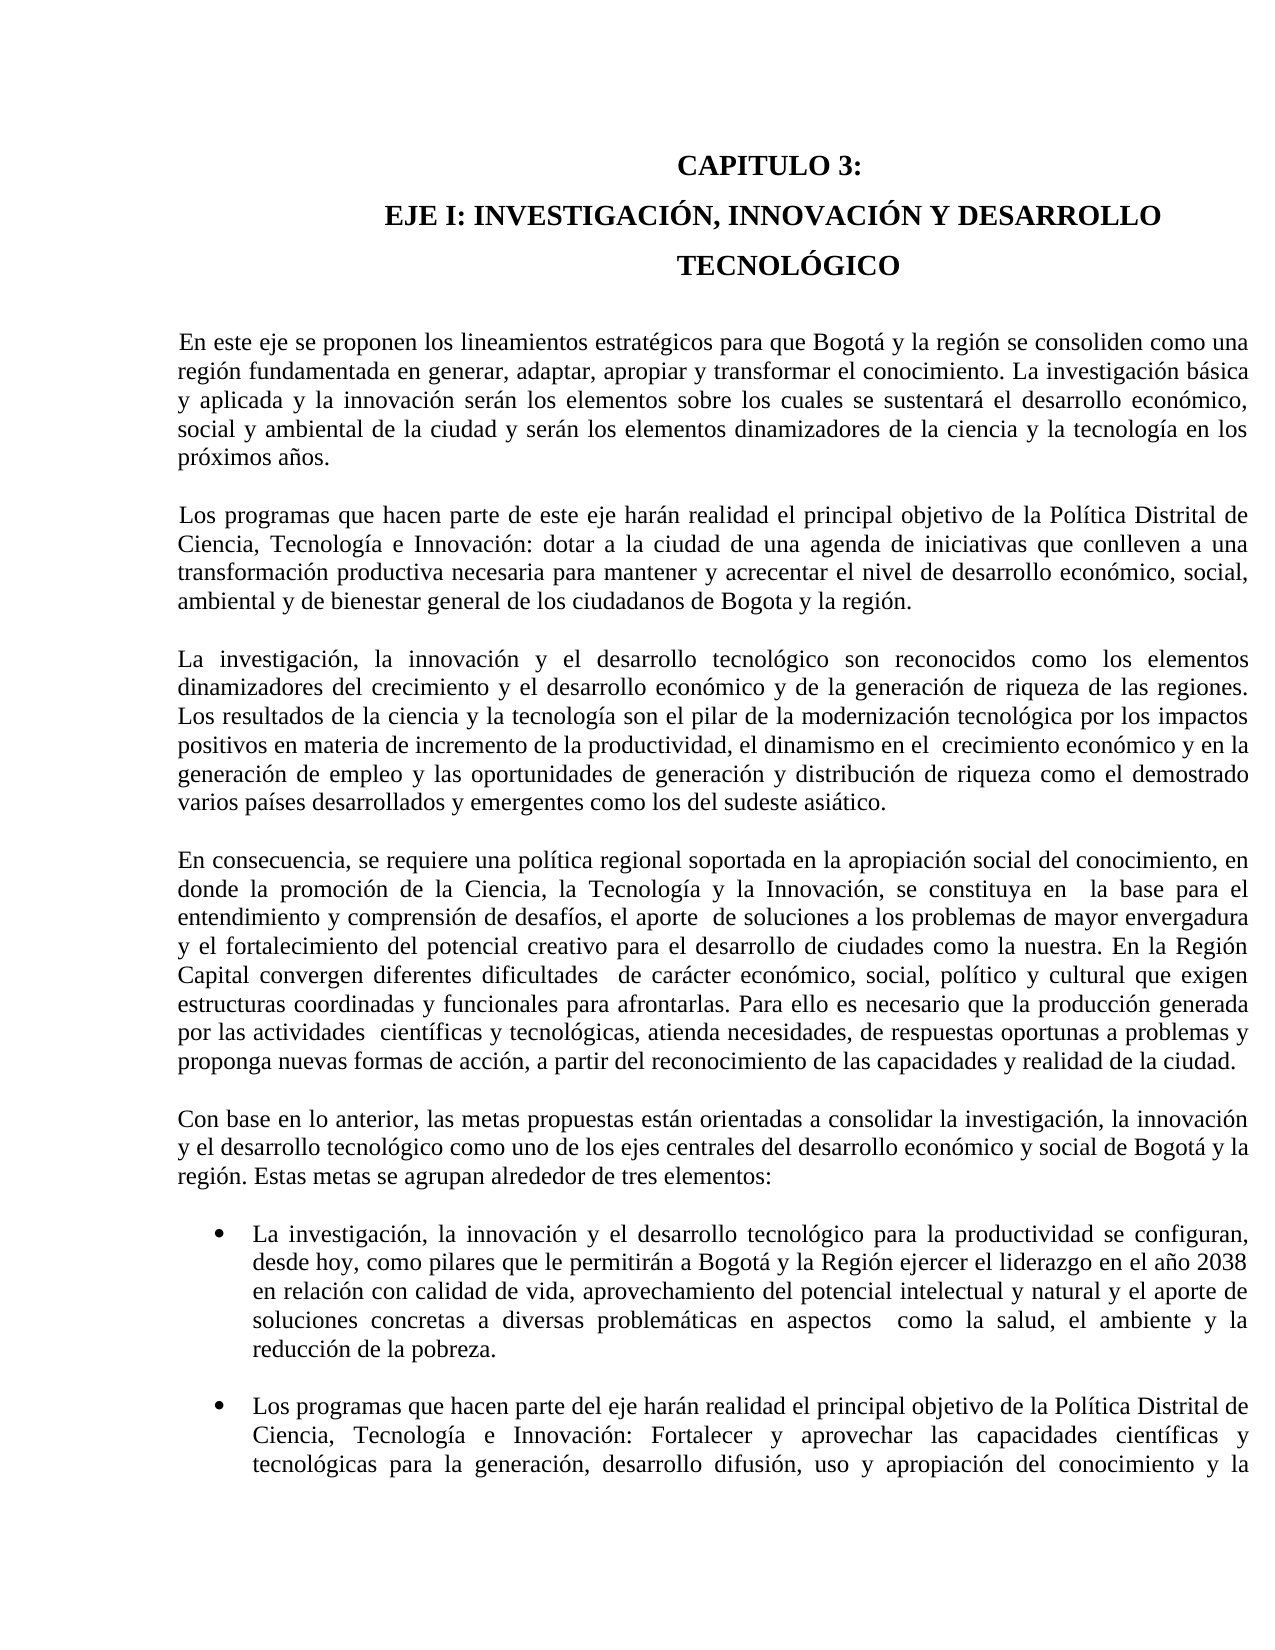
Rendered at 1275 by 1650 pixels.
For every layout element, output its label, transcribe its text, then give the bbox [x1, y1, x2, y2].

text En este eje se proponen los lineamientos estratégicos para que Bogotá y la región se consoliden como una región fundamentada en generar, adaptar, apropiar y transformar el conocimiento. La investigación básica y aplicada y la innovación serán los elementos sobre los cuales se sustentará el desarrollo económico, social y ambiental de la ciudad y serán los elementos dinamizadores de la ciencia y la tecnología en los próximos años. [177, 327, 1249, 471]
text En consecuencia, se requiere una política regional soportada en la apropiación social del conocimiento, en donde la promoción de la Ciencia, la Tecnología y la Innovación, se constituya en la base para el entendimiento y comprensión de desafíos, el aporte de soluciones a los problemas de mayor envergadura y el fortalecimiento del potencial creativo para el desarrollo de ciudades como la nuestra. En la Región Capital convergen diferentes dificultades de carácter económico, social, político y cultural que exigen estructuras coordinadas y funcionales para afrontarlas. Para ello es necesario que la producción generada por las actividades científicas y tecnológicas, atienda necesidades, de respuestas oportunas a problemas y proponga nuevas formas de acción, a partir del reconocimiento de las capacidades y realidad de la ciudad. [177, 845, 1249, 1075]
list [215, 1391, 1249, 1477]
subtitle CAPITULO 3: [290, 148, 1249, 181]
list La investigación, la innovación y el desarrollo tecnológico para la productividad se configuran, desde hoy, como pilares que le permitirán a Bogotá y la Región ejercer el liderazgo en el año 2038 en relación con calidad de vida, aprovechamiento del potencial intelectual y natural y el aporte de soluciones concretas a diversas problemáticas en aspectos como la salud, el ambiente y la reducción de la pobreza. [215, 1219, 1249, 1362]
subtitle EJE I: INVESTIGACIÓN, INNOVACIÓN Y DESARROLLO TECNOLÓGICO [290, 198, 1249, 282]
text La investigación, la innovación y el desarrollo tecnológico son reconocidos como los elementos dinamizadores del crecimiento y el desarrollo económico y de la generación de riqueza de las regiones. Los resultados de la ciencia y la tecnología son el pilar de la modernización tecnológica por los impactos positivos en materia de incremento de la productividad, el dinamismo en el crecimiento económico y en la generación de empleo y las oportunidades de generación y distribución de riqueza como el demostrado varios países desarrollados y emergentes como los del sudeste asiático. [177, 644, 1249, 816]
text Los programas que hacen parte de este eje harán realidad el principal objetivo de la Política Distrital de Ciencia, Tecnología e Innovación: dotar a la ciudad de una agenda de iniciativas que conlleven a una transformación productiva necesaria para mantener y acrecentar el nivel de desarrollo económico, social, ambiental y de bienestar general de los ciudadanos de Bogota y la región. [177, 500, 1249, 615]
text Con base en lo anterior, las metas propuestas están orientadas a consolidar la investigación, la innovación y el desarrollo tecnológico como uno de los ejes centrales del desarrollo económico y social de Bogotá y la región. Estas metas se agrupan alrededor de tres elementos: [177, 1104, 1249, 1190]
